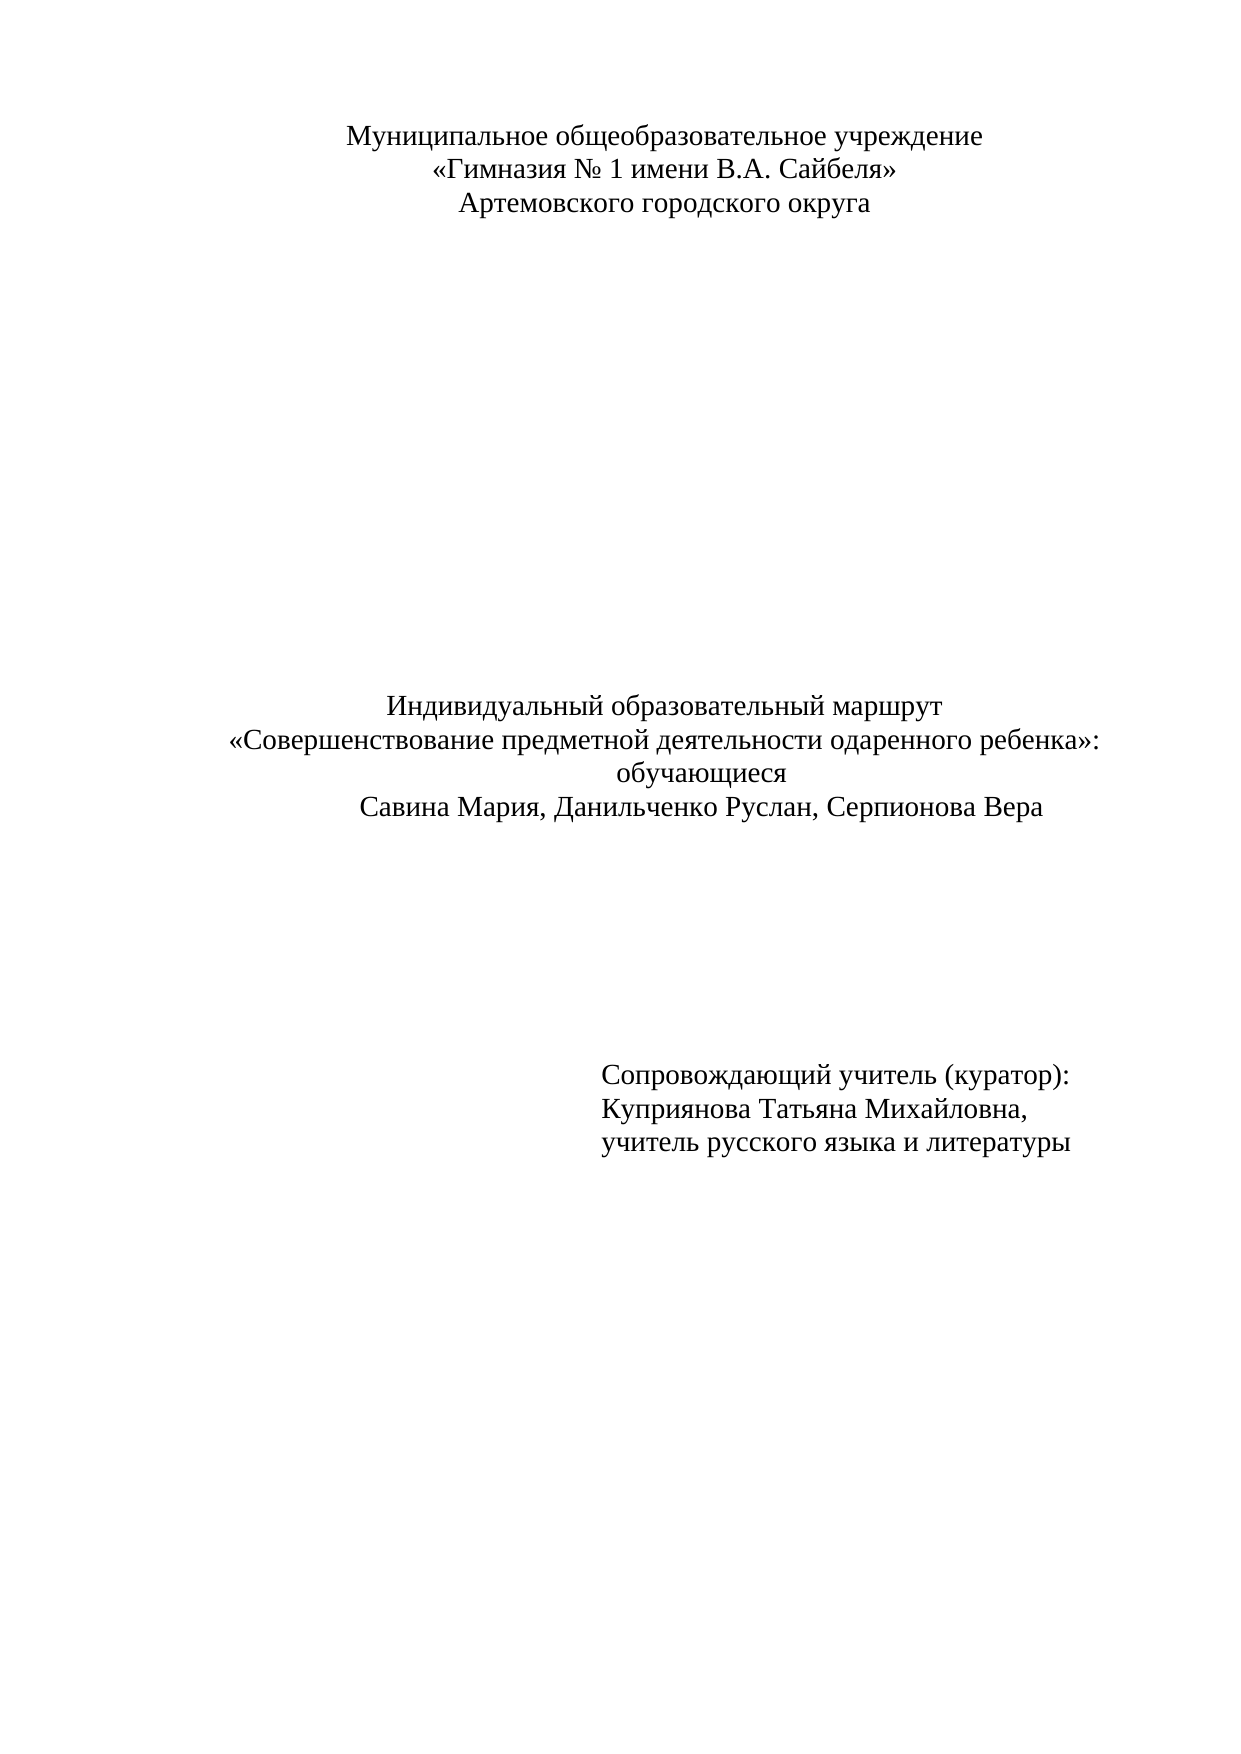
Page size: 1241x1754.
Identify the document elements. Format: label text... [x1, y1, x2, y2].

list учитель русского языка и литературы [177, 1124, 1152, 1158]
text Муниципальное общеобразовательное учреждение [177, 118, 1152, 152]
list Савина Мария, Данильченко Руслан, Серпионова Вера [177, 789, 1152, 822]
text Индивидуальный образовательный маршрут [177, 688, 1152, 722]
list Сопровождающий учитель (куратор): [177, 1057, 1152, 1091]
text Артемовского городского округа [177, 185, 1152, 219]
list Куприянова Татьяна Михайловна, [177, 1091, 1152, 1124]
list обучающиеся [177, 755, 1152, 789]
text «Гимназия № 1 имени В.А. Сайбеля» [177, 152, 1152, 185]
text «Совершенствование предметной деятельности одаренного ребенка»: [177, 722, 1152, 755]
